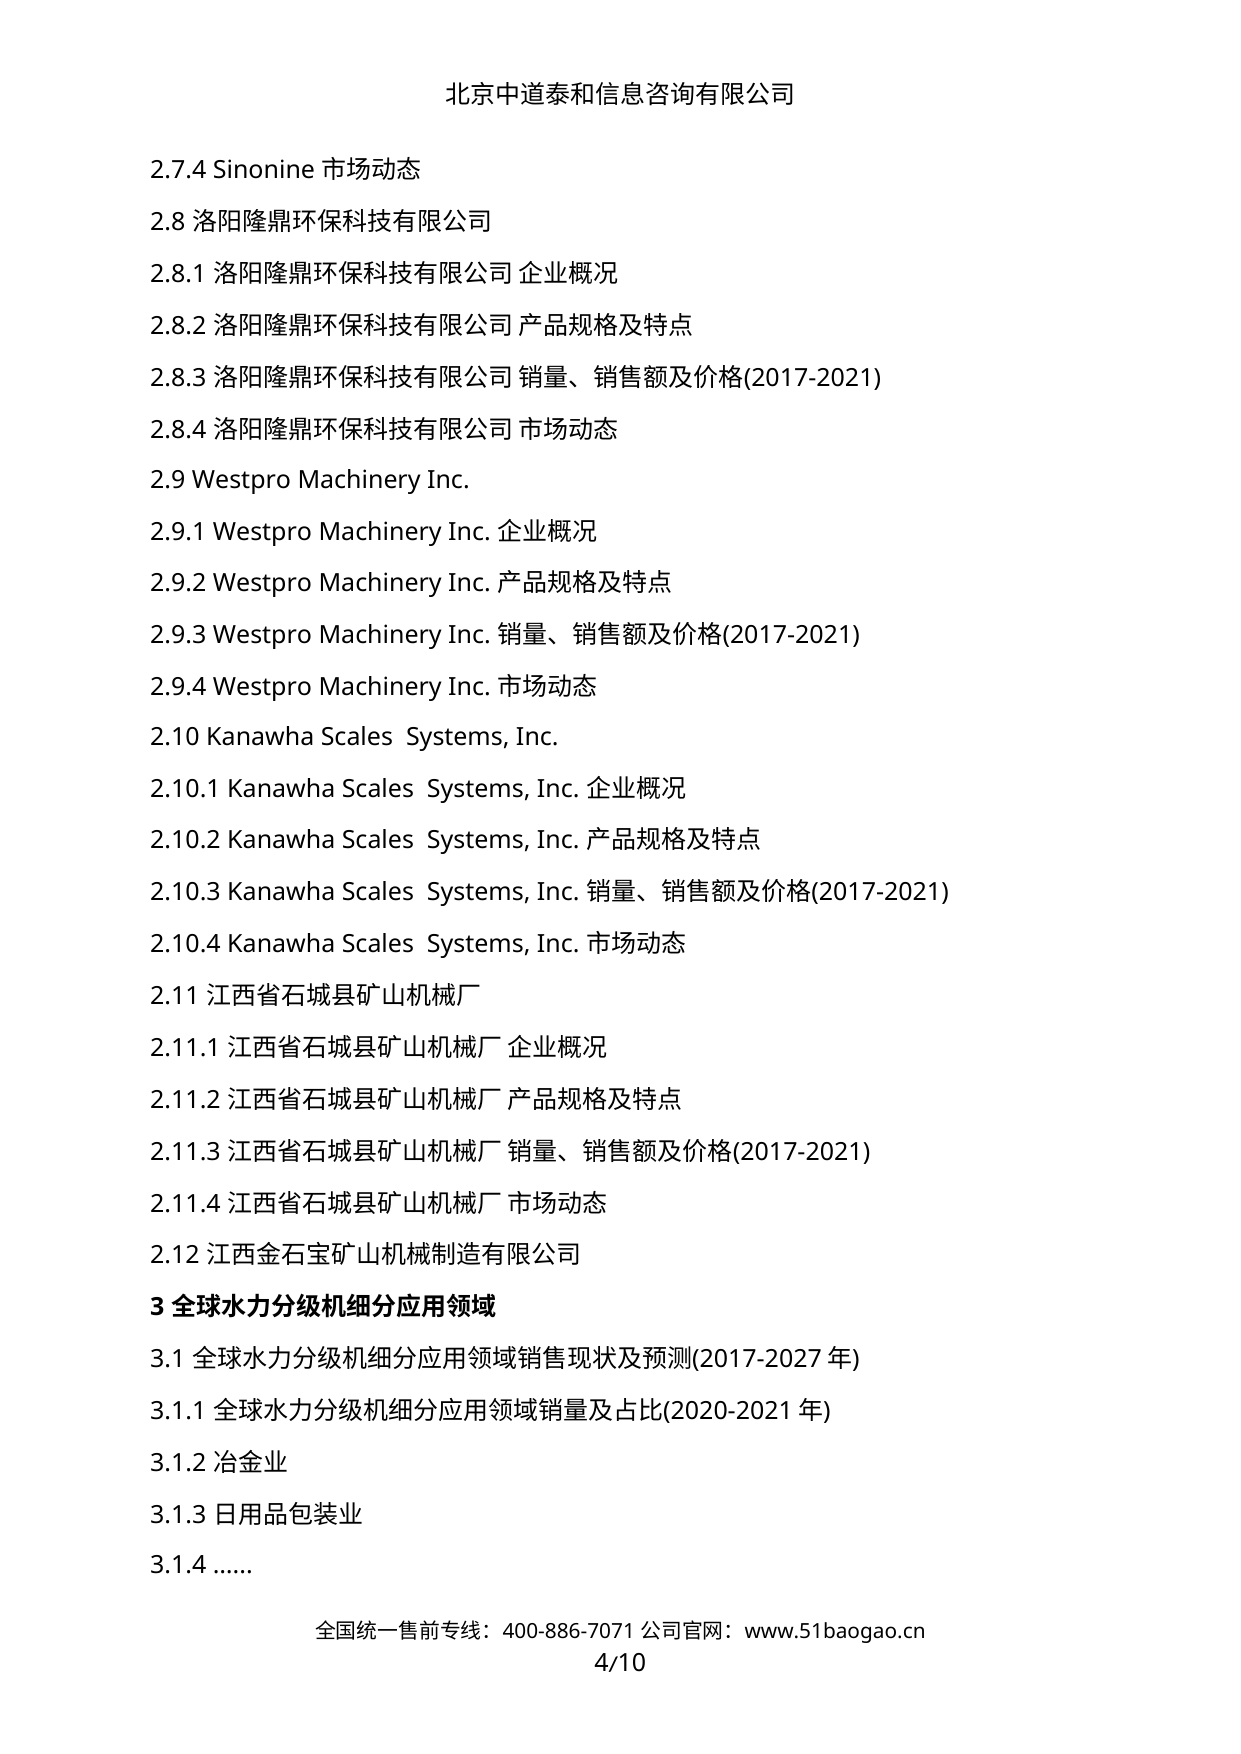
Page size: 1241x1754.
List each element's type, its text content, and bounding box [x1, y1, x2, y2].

text 2.9 Westpro Machinery Inc. [150, 461, 1090, 495]
text 2.10 Kanawha Scales Systems, Inc. [150, 718, 1090, 752]
text 3.1 全球水力分级机细分应用领域销售现状及预测(2017-2027年) [150, 1339, 1090, 1375]
text 2.10.2 Kanawha Scales Systems, Inc. 产品规格及特点 [150, 820, 1090, 856]
text 3 全球水力分级机细分应用领域 [150, 1287, 1090, 1323]
text 2.8.3 洛阳隆鼎环保科技有限公司 销量、销售额及价格(2017-2021) [150, 357, 1090, 394]
text 2.8.1 洛阳隆鼎环保科技有限公司 企业概况 [150, 254, 1090, 290]
text 2.10.3 Kanawha Scales Systems, Inc. 销量、销售额及价格(2017-2021) [150, 872, 1090, 908]
text 2.11.3 江西省石城县矿山机械厂 销量、销售额及价格(2017-2021) [150, 1131, 1090, 1167]
text 3.1.1 全球水力分级机细分应用领域销量及占比(2020-2021年) [150, 1391, 1090, 1427]
text 2.11.1 江西省石城县矿山机械厂 企业概况 [150, 1027, 1090, 1064]
text 2.9.3 Westpro Machinery Inc. 销量、销售额及价格(2017-2021) [150, 615, 1090, 651]
text 2.8 洛阳隆鼎环保科技有限公司 [150, 202, 1090, 238]
text 2.11.4 江西省石城县矿山机械厂 市场动态 [150, 1183, 1090, 1219]
text 2.7.4 Sinonine 市场动态 [150, 150, 1090, 186]
text 2.10.1 Kanawha Scales Systems, Inc. 企业概况 [150, 768, 1090, 804]
text 3.1.4 …... [150, 1546, 1090, 1580]
text 2.9.1 Westpro Machinery Inc. 企业概况 [150, 511, 1090, 547]
text 2.11 江西省石城县矿山机械厂 [150, 976, 1090, 1012]
text 2.8.4 洛阳隆鼎环保科技有限公司 市场动态 [150, 409, 1090, 446]
text 2.8.2 洛阳隆鼎环保科技有限公司 产品规格及特点 [150, 306, 1090, 342]
text 3.1.2 冶金业 [150, 1442, 1090, 1479]
text 2.9.2 Westpro Machinery Inc. 产品规格及特点 [150, 563, 1090, 599]
text 2.11.2 江西省石城县矿山机械厂 产品规格及特点 [150, 1079, 1090, 1116]
text 2.12 江西金石宝矿山机械制造有限公司 [150, 1235, 1090, 1271]
text 2.9.4 Westpro Machinery Inc. 市场动态 [150, 667, 1090, 703]
text 2.10.4 Kanawha Scales Systems, Inc. 市场动态 [150, 924, 1090, 960]
text 3.1.3 日用品包装业 [150, 1494, 1090, 1531]
